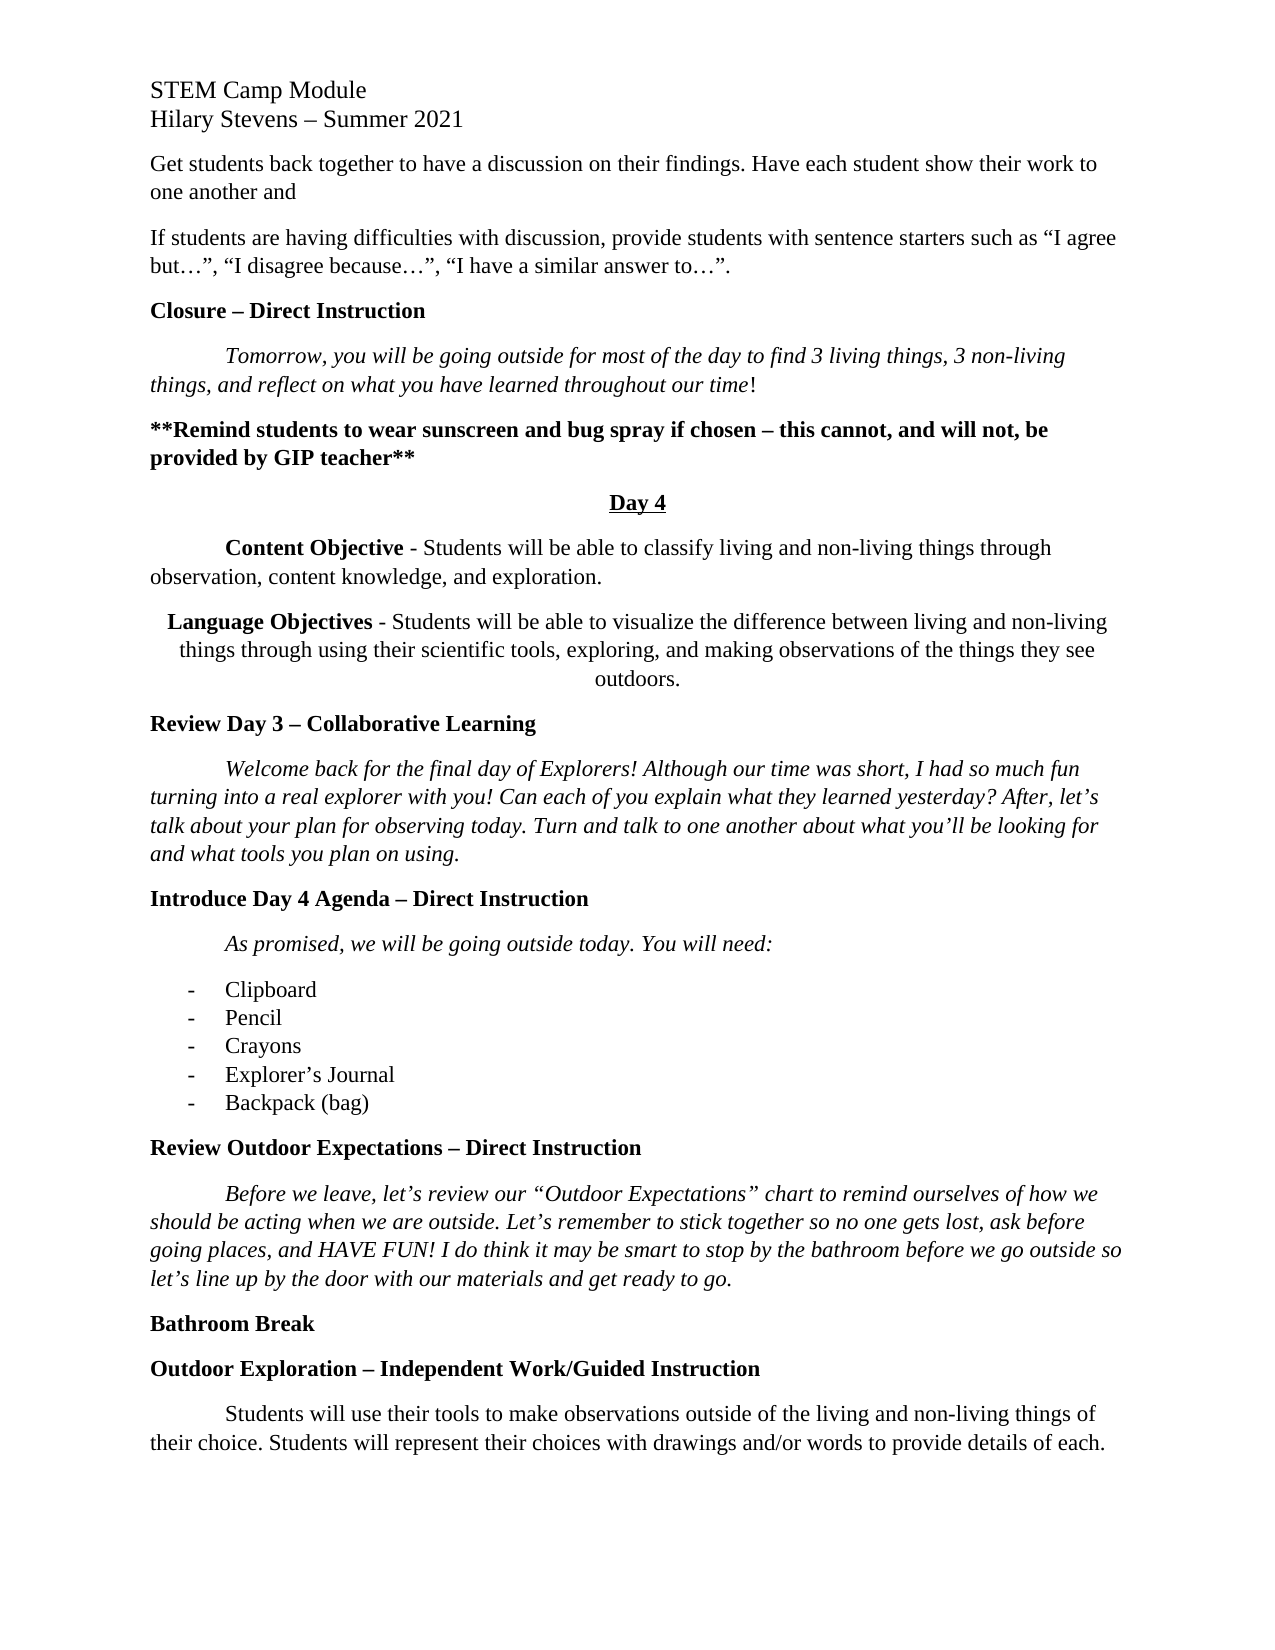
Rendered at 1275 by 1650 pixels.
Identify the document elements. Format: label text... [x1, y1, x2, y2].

text Review Outdoor Expectations – Direct Instruction [150, 1134, 1125, 1161]
text Before we leave, let’s review our “Outdoor Expectations” chart to remind ourselves of how we should be acting when we are outside. Let’s remember to stick together so no one gets lost, ask before going places, and HAVE FUN! I do think it may be smart to stop by the bathroom before we go outside so let’s line up by the door with our materials and get ready to go. [150, 1179, 1125, 1291]
list Pencil [187, 1004, 1125, 1030]
text Get students back together to have a discussion on their findings. Have each student show their work to one another and [150, 150, 1125, 205]
text **Remind students to wear sunscreen and bug spray if chosen – this cannot, and will not, be provided by GIP teacher** [150, 416, 1125, 471]
text As promised, we will be going outside today. You will need: [150, 931, 1125, 957]
list Crayons [187, 1032, 1125, 1059]
text Introduce Day 4 Agenda – Direct Instruction [150, 885, 1125, 912]
list Backpack (bag) [187, 1089, 1125, 1116]
text Day 4 [150, 489, 1125, 516]
text Language Objectives - Students will be able to visualize the difference between living and non-living things through using their scientific tools, exploring, and making observations of the things they see outdoors. [150, 608, 1125, 691]
text Students will use their tools to make observations outside of the living and non-living things of their choice. Students will represent their choices with drawings and/or words to provide details of each. [150, 1400, 1125, 1455]
list Explorer’s Journal [187, 1061, 1125, 1087]
text Review Day 3 – Collaborative Learning [150, 710, 1125, 736]
text Outdoor Exploration – Independent Work/Guided Instruction [150, 1355, 1125, 1381]
text Welcome back for the final day of Explorers! Although our time was short, I had so much fun turning into a real explorer with you! Can each of you explain what they learned yesterday? After, let’s talk about your plan for observing today. Turn and talk to one another about what you’ll be looking for and what tools you plan on using. [150, 755, 1125, 867]
text Content Objective - Students will be able to classify living and non-living things through observation, content knowledge, and exploration. [150, 534, 1125, 589]
text Tomorrow, you will be going outside for most of the day to find 3 living things, 3 non-living things, and reflect on what you have learned throughout our time! [150, 342, 1125, 397]
text If students are having difficulties with discussion, provide students with sentence starters such as “I agree but…”, “I disagree because…”, “I have a similar answer to…”. [150, 223, 1125, 278]
list Clipboard [187, 976, 1125, 1002]
text Bathroom Break [150, 1310, 1125, 1336]
text Closure – Direct Instruction [150, 297, 1125, 323]
